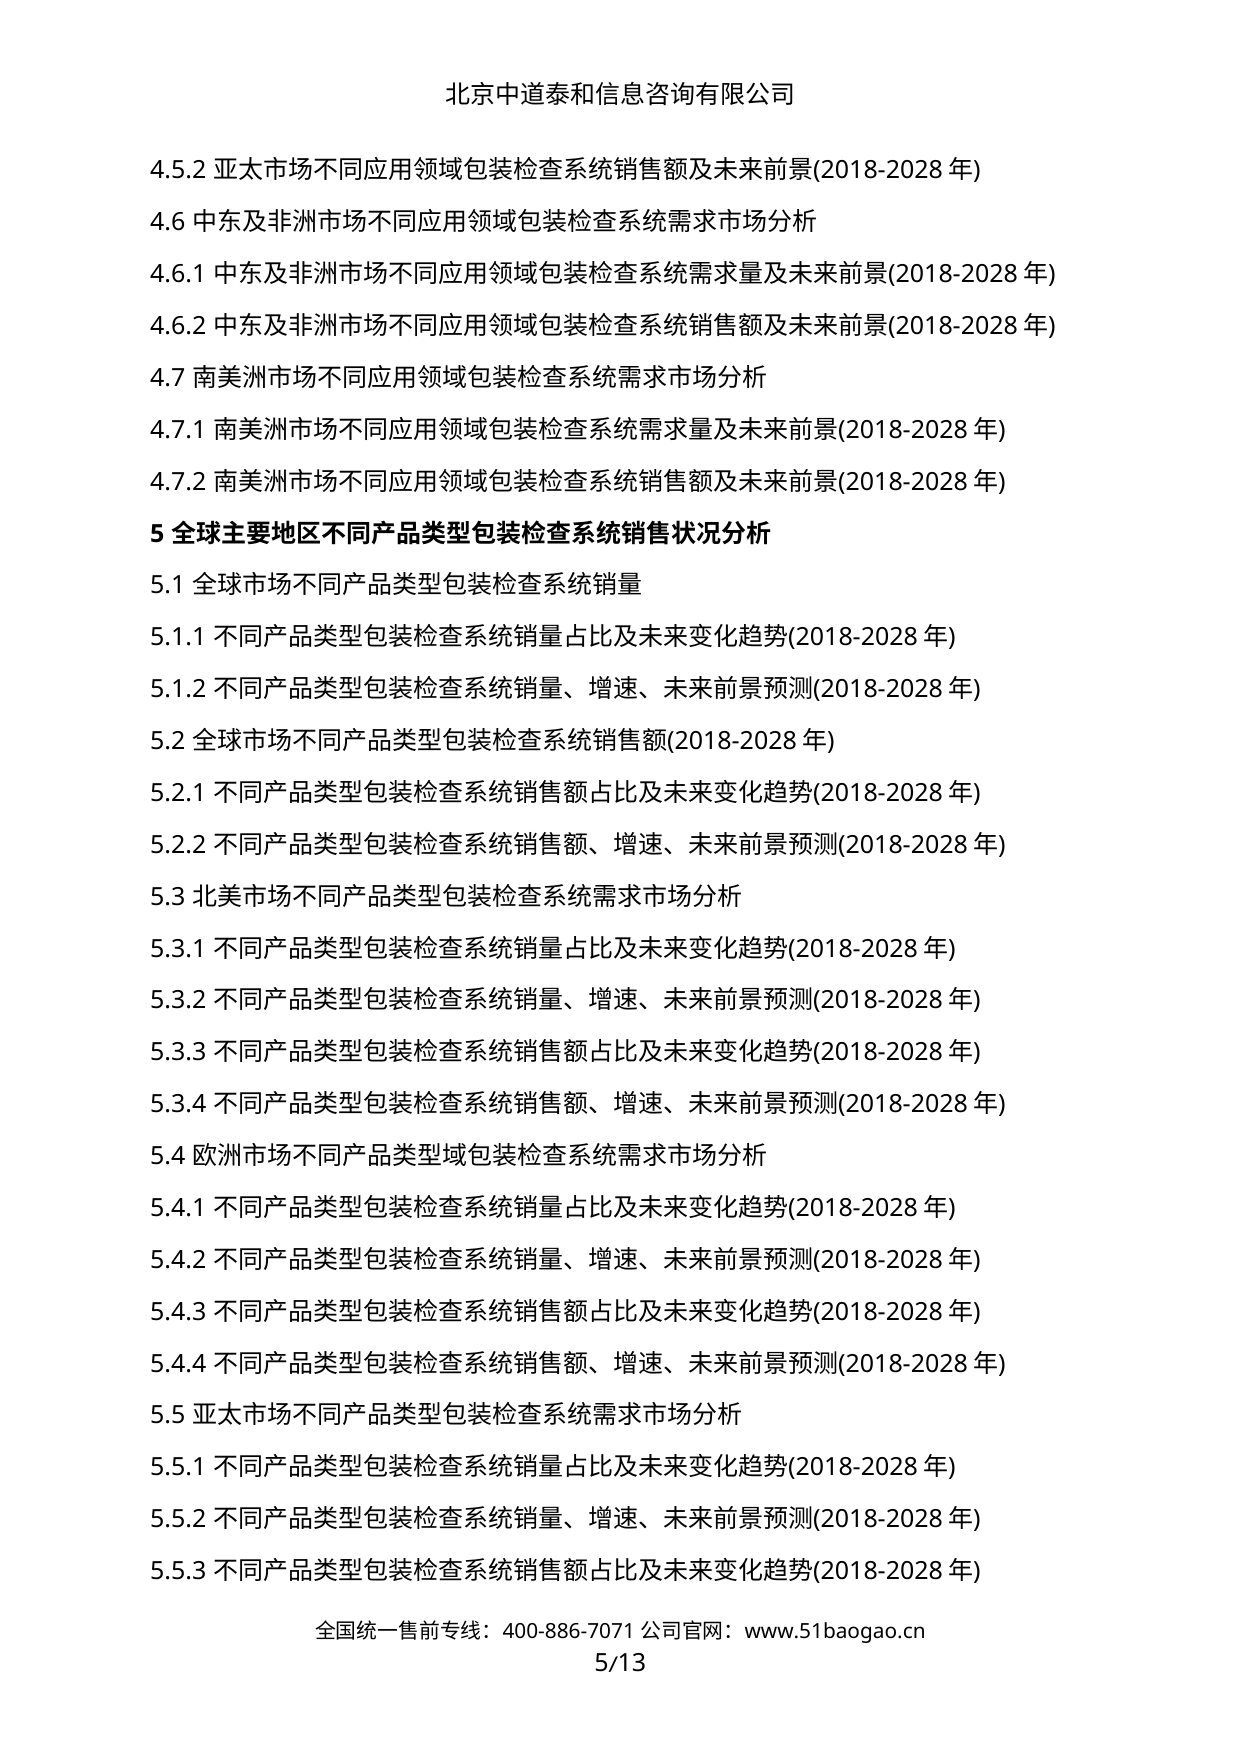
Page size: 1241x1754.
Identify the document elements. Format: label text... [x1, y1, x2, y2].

text 4.7 南美洲市场不同应用领域包装检查系统需求市场分析 [150, 357, 1090, 394]
text 5.1.1 不同产品类型包装检查系统销量占比及未来变化趋势(2018-2028年) [150, 617, 1090, 653]
text 5.3.1 不同产品类型包装检查系统销量占比及未来变化趋势(2018-2028年) [150, 928, 1090, 964]
text 5.5.2 不同产品类型包装检查系统销量、增速、未来前景预测(2018-2028年) [150, 1499, 1090, 1535]
text 5.4.4 不同产品类型包装检查系统销售额、增速、未来前景预测(2018-2028年) [150, 1343, 1090, 1379]
text 5.2 全球市场不同产品类型包装检查系统销售额(2018-2028年) [150, 721, 1090, 757]
text 5.4.3 不同产品类型包装检查系统销售额占比及未来变化趋势(2018-2028年) [150, 1291, 1090, 1327]
text 5.4.1 不同产品类型包装检查系统销量占比及未来变化趋势(2018-2028年) [150, 1187, 1090, 1224]
text 5.5.1 不同产品类型包装检查系统销量占比及未来变化趋势(2018-2028年) [150, 1447, 1090, 1483]
text 5.2.1 不同产品类型包装检查系统销售额占比及未来变化趋势(2018-2028年) [150, 772, 1090, 809]
text 4.7.2 南美洲市场不同应用领域包装检查系统销售额及未来前景(2018-2028年) [150, 461, 1090, 497]
text 5.1 全球市场不同产品类型包装检查系统销量 [150, 565, 1090, 601]
text 5.4 欧洲市场不同产品类型域包装检查系统需求市场分析 [150, 1136, 1090, 1172]
text 5.2.2 不同产品类型包装检查系统销售额、增速、未来前景预测(2018-2028年) [150, 824, 1090, 861]
text 4.5.2 亚太市场不同应用领域包装检查系统销售额及未来前景(2018-2028年) [150, 150, 1090, 186]
text 5.5 亚太市场不同产品类型包装检查系统需求市场分析 [150, 1395, 1090, 1431]
text 4.6 中东及非洲市场不同应用领域包装检查系统需求市场分析 [150, 202, 1090, 238]
text 4.6.2 中东及非洲市场不同应用领域包装检查系统销售额及未来前景(2018-2028年) [150, 306, 1090, 342]
text 5.3.4 不同产品类型包装检查系统销售额、增速、未来前景预测(2018-2028年) [150, 1084, 1090, 1120]
text 5.3 北美市场不同产品类型包装检查系统需求市场分析 [150, 876, 1090, 912]
text 5.3.2 不同产品类型包装检查系统销量、增速、未来前景预测(2018-2028年) [150, 980, 1090, 1016]
text 5.4.2 不同产品类型包装检查系统销量、增速、未来前景预测(2018-2028年) [150, 1239, 1090, 1276]
text 5.5.3 不同产品类型包装检查系统销售额占比及未来变化趋势(2018-2028年) [150, 1551, 1090, 1587]
text 5 全球主要地区不同产品类型包装检查系统销售状况分析 [150, 513, 1090, 549]
text 4.7.1 南美洲市场不同应用领域包装检查系统需求量及未来前景(2018-2028年) [150, 409, 1090, 446]
text 5.1.2 不同产品类型包装检查系统销量、增速、未来前景预测(2018-2028年) [150, 669, 1090, 705]
text 5.3.3 不同产品类型包装检查系统销售额占比及未来变化趋势(2018-2028年) [150, 1032, 1090, 1068]
text 4.6.1 中东及非洲市场不同应用领域包装检查系统需求量及未来前景(2018-2028年) [150, 254, 1090, 290]
